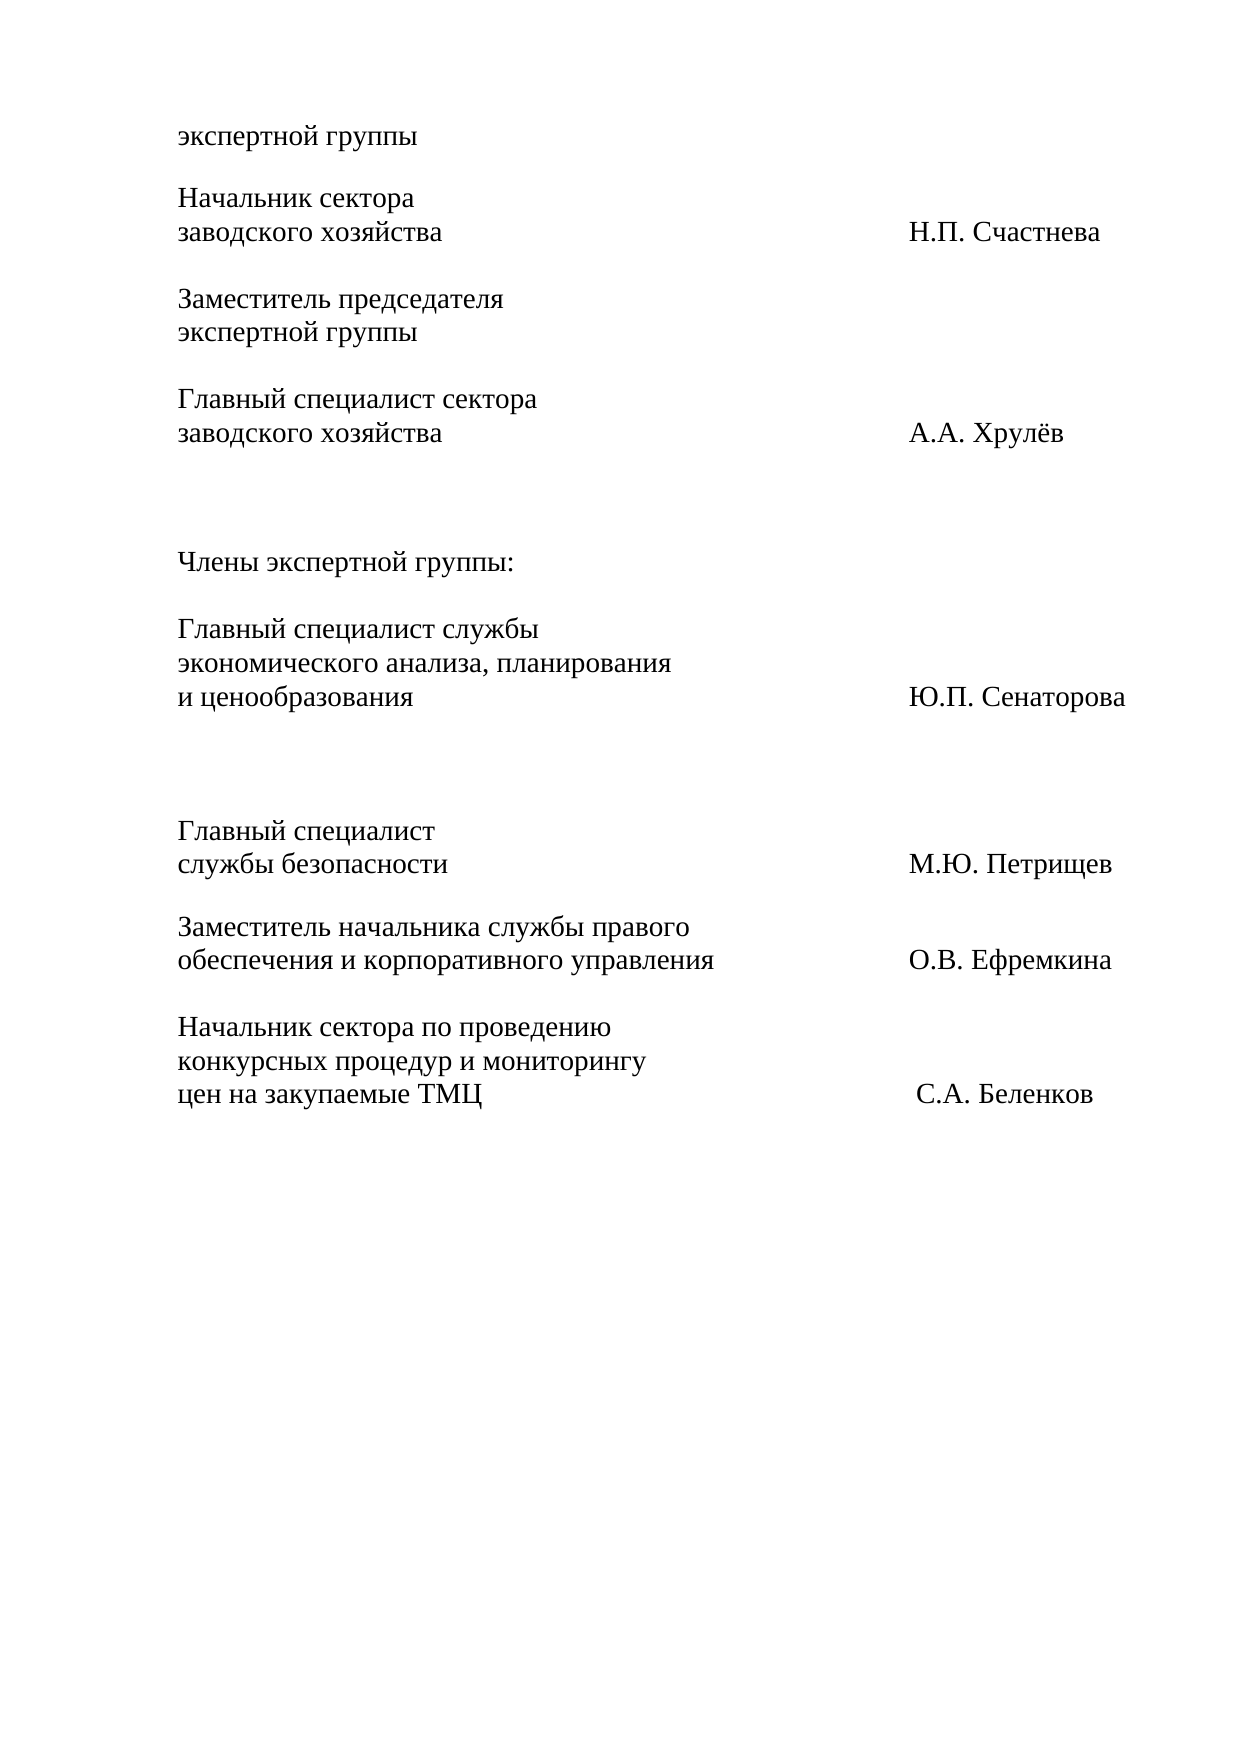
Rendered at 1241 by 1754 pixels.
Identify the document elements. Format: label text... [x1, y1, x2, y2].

text экономического анализа, планирования [177, 645, 1152, 679]
text Заместитель начальника службы правого [177, 909, 1152, 942]
text экспертной группы [177, 118, 1152, 152]
text Заместитель председателя [177, 281, 1152, 314]
text Члены экспертной группы: [177, 544, 1152, 578]
text конкурсных процедур и мониторингу [177, 1043, 1152, 1076]
text цен на закупаемые ТМЦ С.А. Беленков [177, 1076, 1152, 1110]
text Начальник сектора [177, 180, 1152, 214]
text заводского хозяйства Н.П. Счастнева [177, 214, 1152, 247]
text Главный специалист службы [177, 612, 1152, 645]
text экспертной группы [177, 314, 1152, 348]
text Начальник сектора по проведению [177, 1009, 1152, 1043]
text службы безопасности М.Ю. Петрищев [177, 846, 1152, 880]
text заводского хозяйства А.А. Хрулёв [177, 415, 1152, 449]
text обеспечения и корпоративного управления О.В. Ефремкина [177, 942, 1152, 976]
text и ценообразования Ю.П. Сенаторова [177, 679, 1152, 712]
text Главный специалист сектора [177, 382, 1152, 415]
text Главный специалист [177, 813, 1152, 846]
